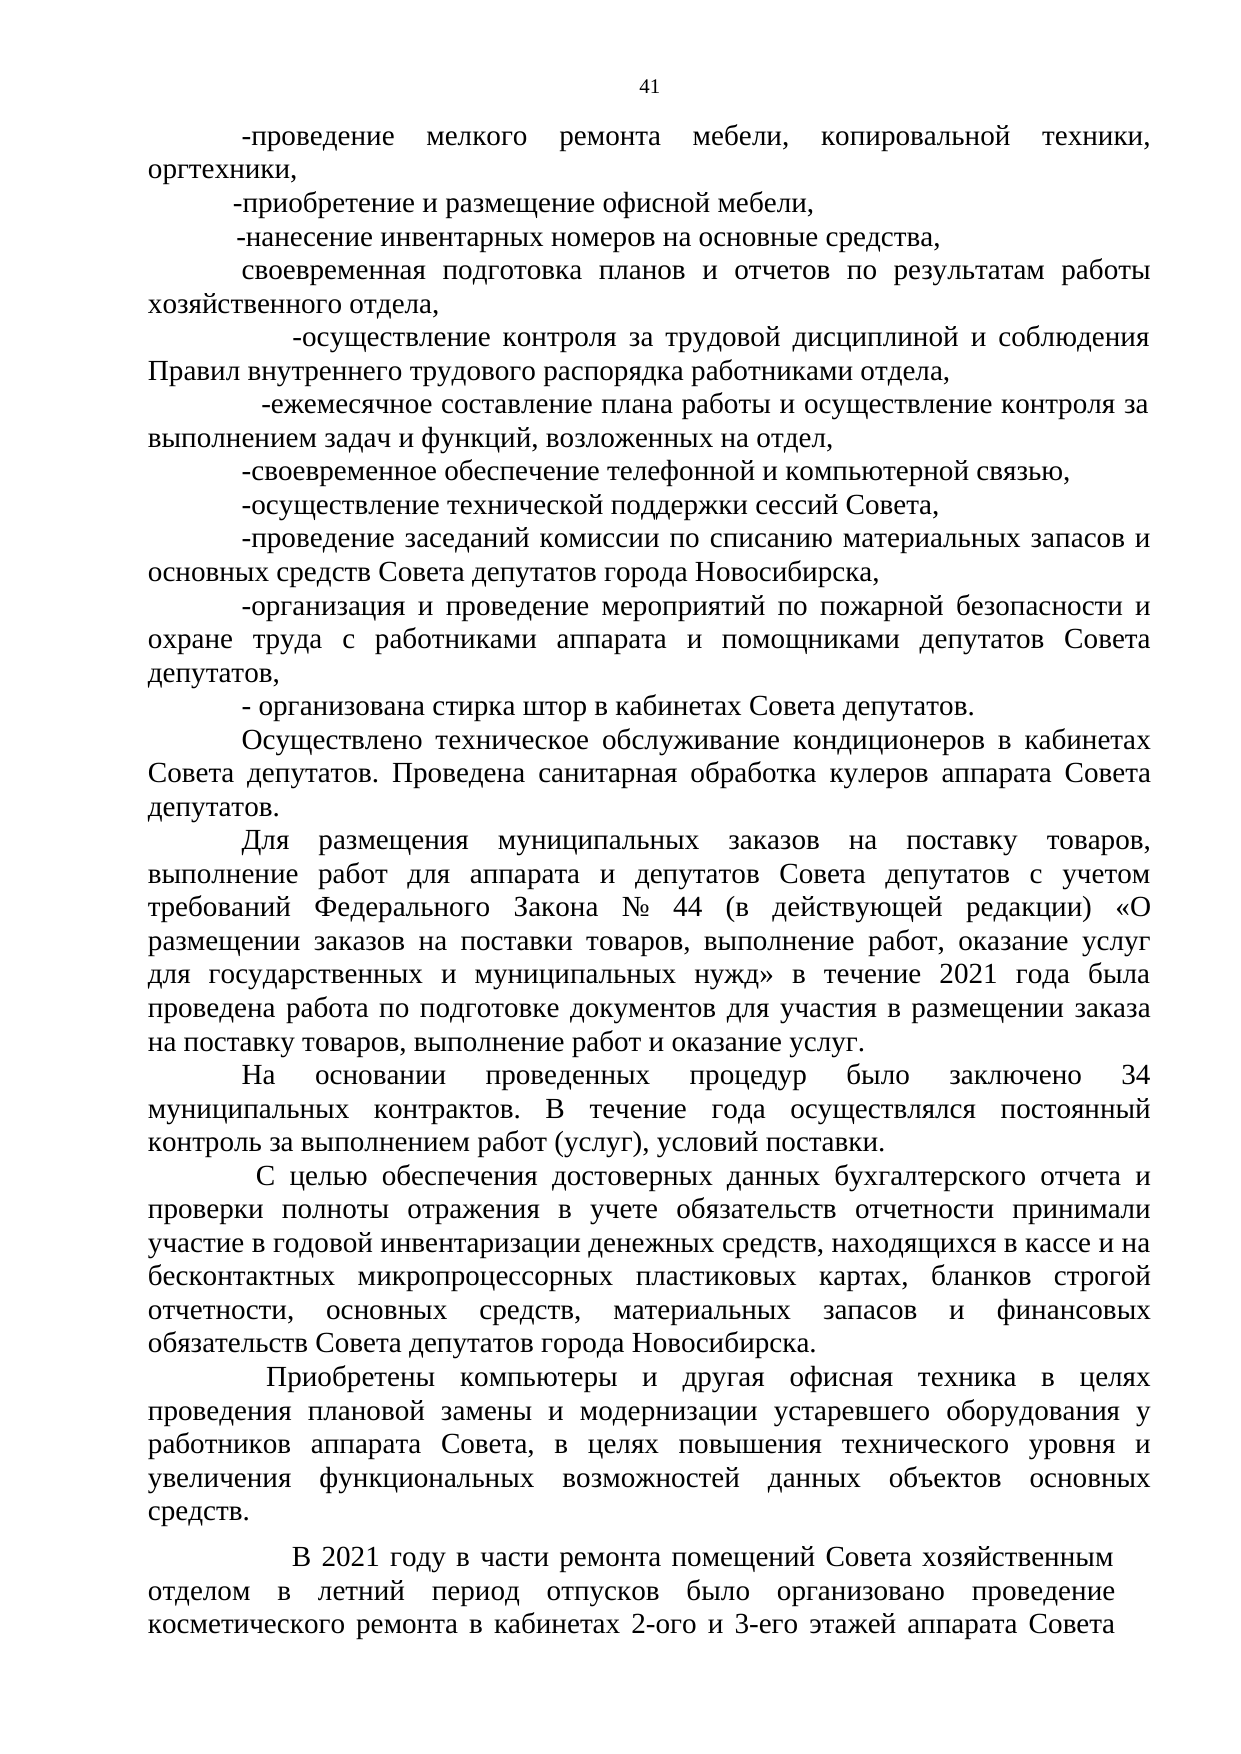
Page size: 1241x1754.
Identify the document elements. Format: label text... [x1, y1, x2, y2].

text -проведение заседаний комиссии по списанию материальных запасов и основных средств Совета депутатов города Новосибирска, [148, 521, 1152, 588]
text -осуществление контроля за трудовой дисциплиной и соблюдения Правил внутреннего трудового распорядка работниками отдела, [148, 319, 1152, 386]
text своевременная подготовка планов и отчетов по результатам работы хозяйственного отдела, [148, 252, 1152, 319]
text На основании проведенных процедур было заключено 34 муниципальных контрактов. В течение года осуществлялся постоянный контроль за выполнением работ (услуг), условий поставки. [148, 1057, 1152, 1158]
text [148, 1539, 1116, 1640]
text Осуществлено техническое обслуживание кондиционеров в кабинетах Совета депутатов. Проведена санитарная обработка кулеров аппарата Совета депутатов. [148, 722, 1152, 822]
text -ежемесячное составление плана работы и осуществление контроля за выполнением задач и функций, возложенных на отдел, [148, 386, 1152, 453]
text -осуществление технической поддержки сессий Совета, [148, 487, 1152, 521]
text -нанесение инвентарных номеров на основные средства, [207, 219, 1152, 252]
text С целью обеспечения достоверных данных бухгалтерского отчета и проверки полноты отражения в учете обязательств отчетности принимали участие в годовой инвентаризации денежных средств, находящихся в кассе и на бесконтактных микропроцессорных пластиковых картах, бланков строгой отчетности, основных средств, материальных запасов и финансовых обязательств Совета депутатов города Новосибирска. [148, 1158, 1152, 1359]
text Для размещения муниципальных заказов на поставку товаров, выполнение работ для аппарата и депутатов Совета депутатов с учетом требований Федерального Закона № 44 (в действующей редакции) «О размещении заказов на поставки товаров, выполнение работ, оказание услуг для государственных и муниципальных нужд» в течение 2021 года была проведена работа по подготовке документов для участия в размещении заказа на поставку товаров, выполнение работ и оказание услуг. [148, 822, 1152, 1057]
text -своевременное обеспечение телефонной и компьютерной связью, [148, 453, 1152, 487]
text - --приобретение и размещение офисной мебели, [148, 185, 1152, 219]
text -организация и проведение мероприятий по пожарной безопасности и охране труда с работниками аппарата и помощниками депутатов Совета депутатов, [148, 588, 1152, 688]
text Приобретены компьютеры и другая офисная техника в целях проведения плановой замены и модернизации устаревшего оборудования у работников аппарата Совета, в целях повышения технического уровня и увеличения функциональных возможностей данных объектов основных средств. [148, 1359, 1152, 1527]
text - организована стирка штор в кабинетах Совета депутатов. [148, 688, 1152, 722]
text -проведение мелкого ремонта мебели, копировальной техники, оргтехники, [148, 118, 1152, 185]
